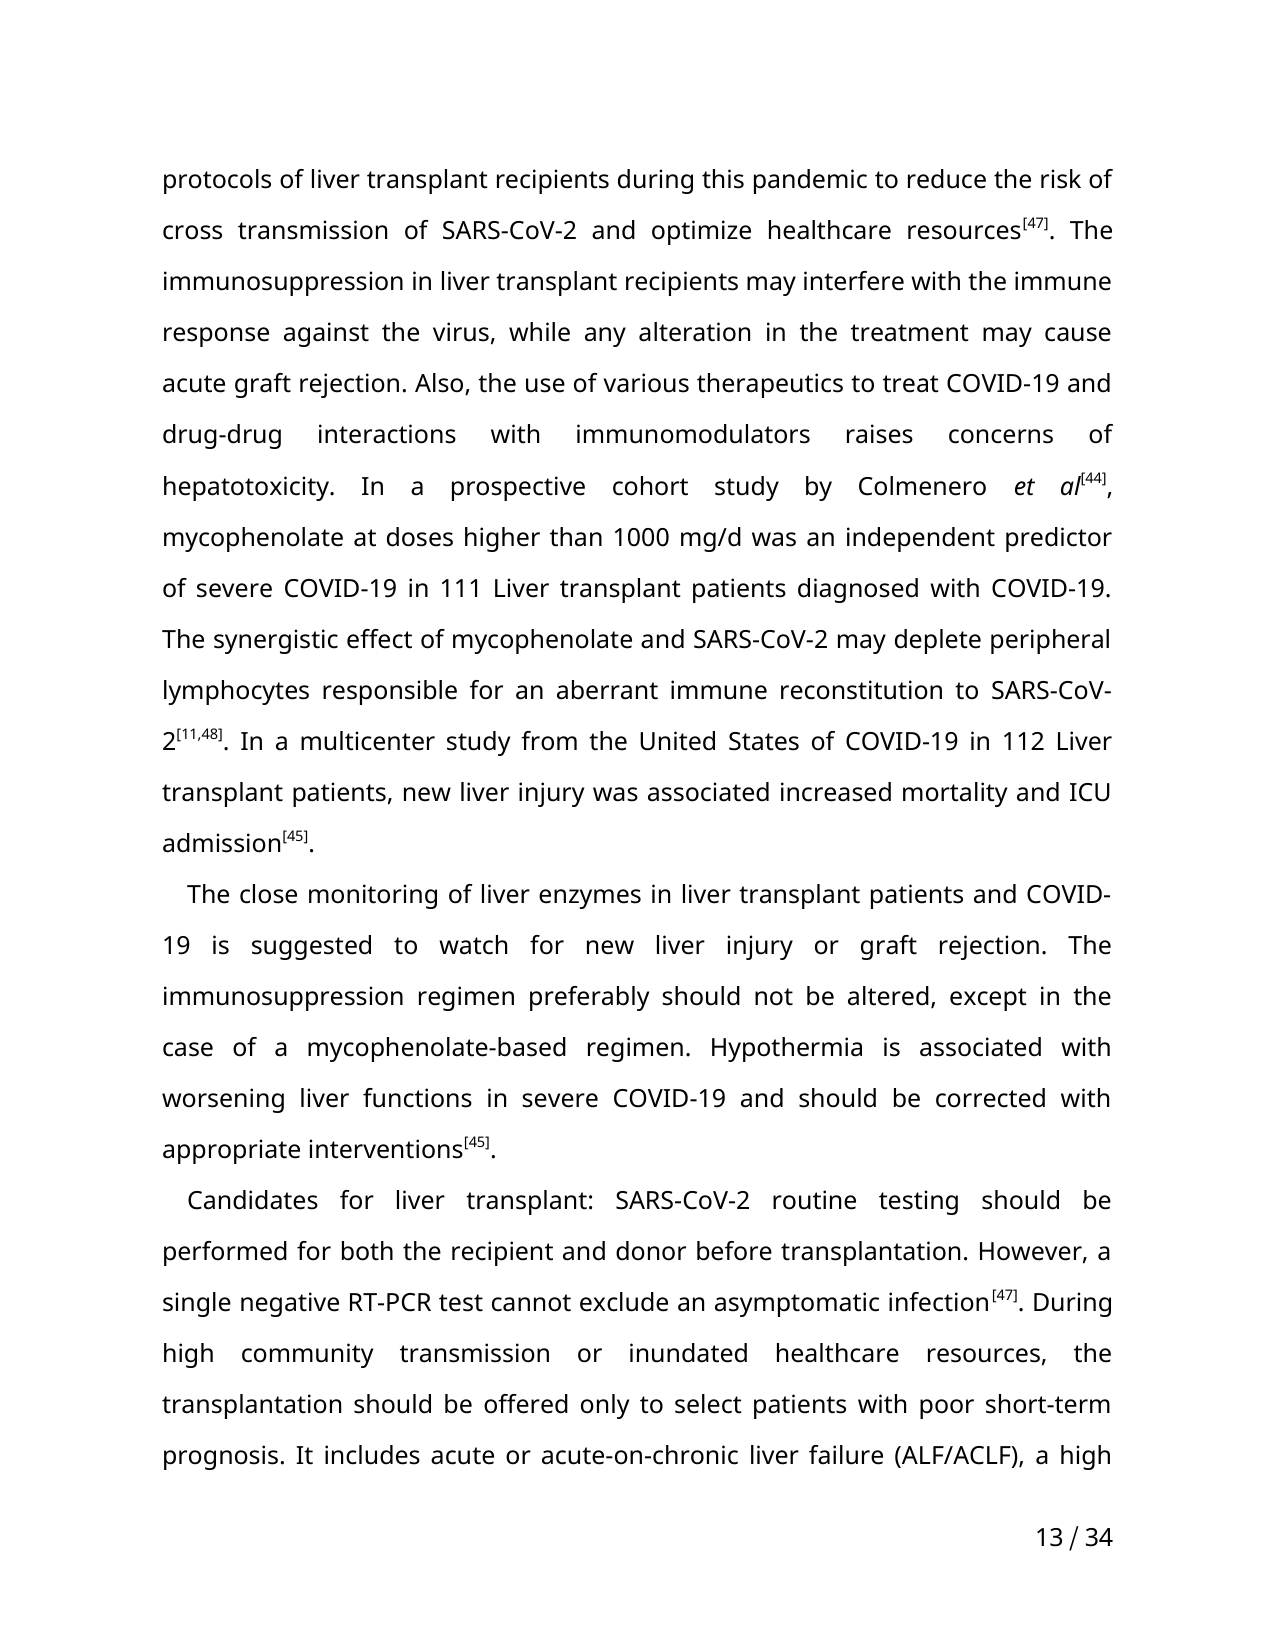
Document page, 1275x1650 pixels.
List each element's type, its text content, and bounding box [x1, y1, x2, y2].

text The close monitoring of liver enzymes in liver transplant patients and COVID-19 is suggested to watch for new liver injury or graft rejection. The immunosuppression regimen preferably should not be altered, except in the case of a mycophenolate-based regimen. Hypothermia is associated with worsening liver functions in severe COVID-19 and should be corrected with appropriate interventions[45]. [162, 876, 1113, 1166]
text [162, 162, 1113, 859]
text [162, 1183, 1113, 1472]
